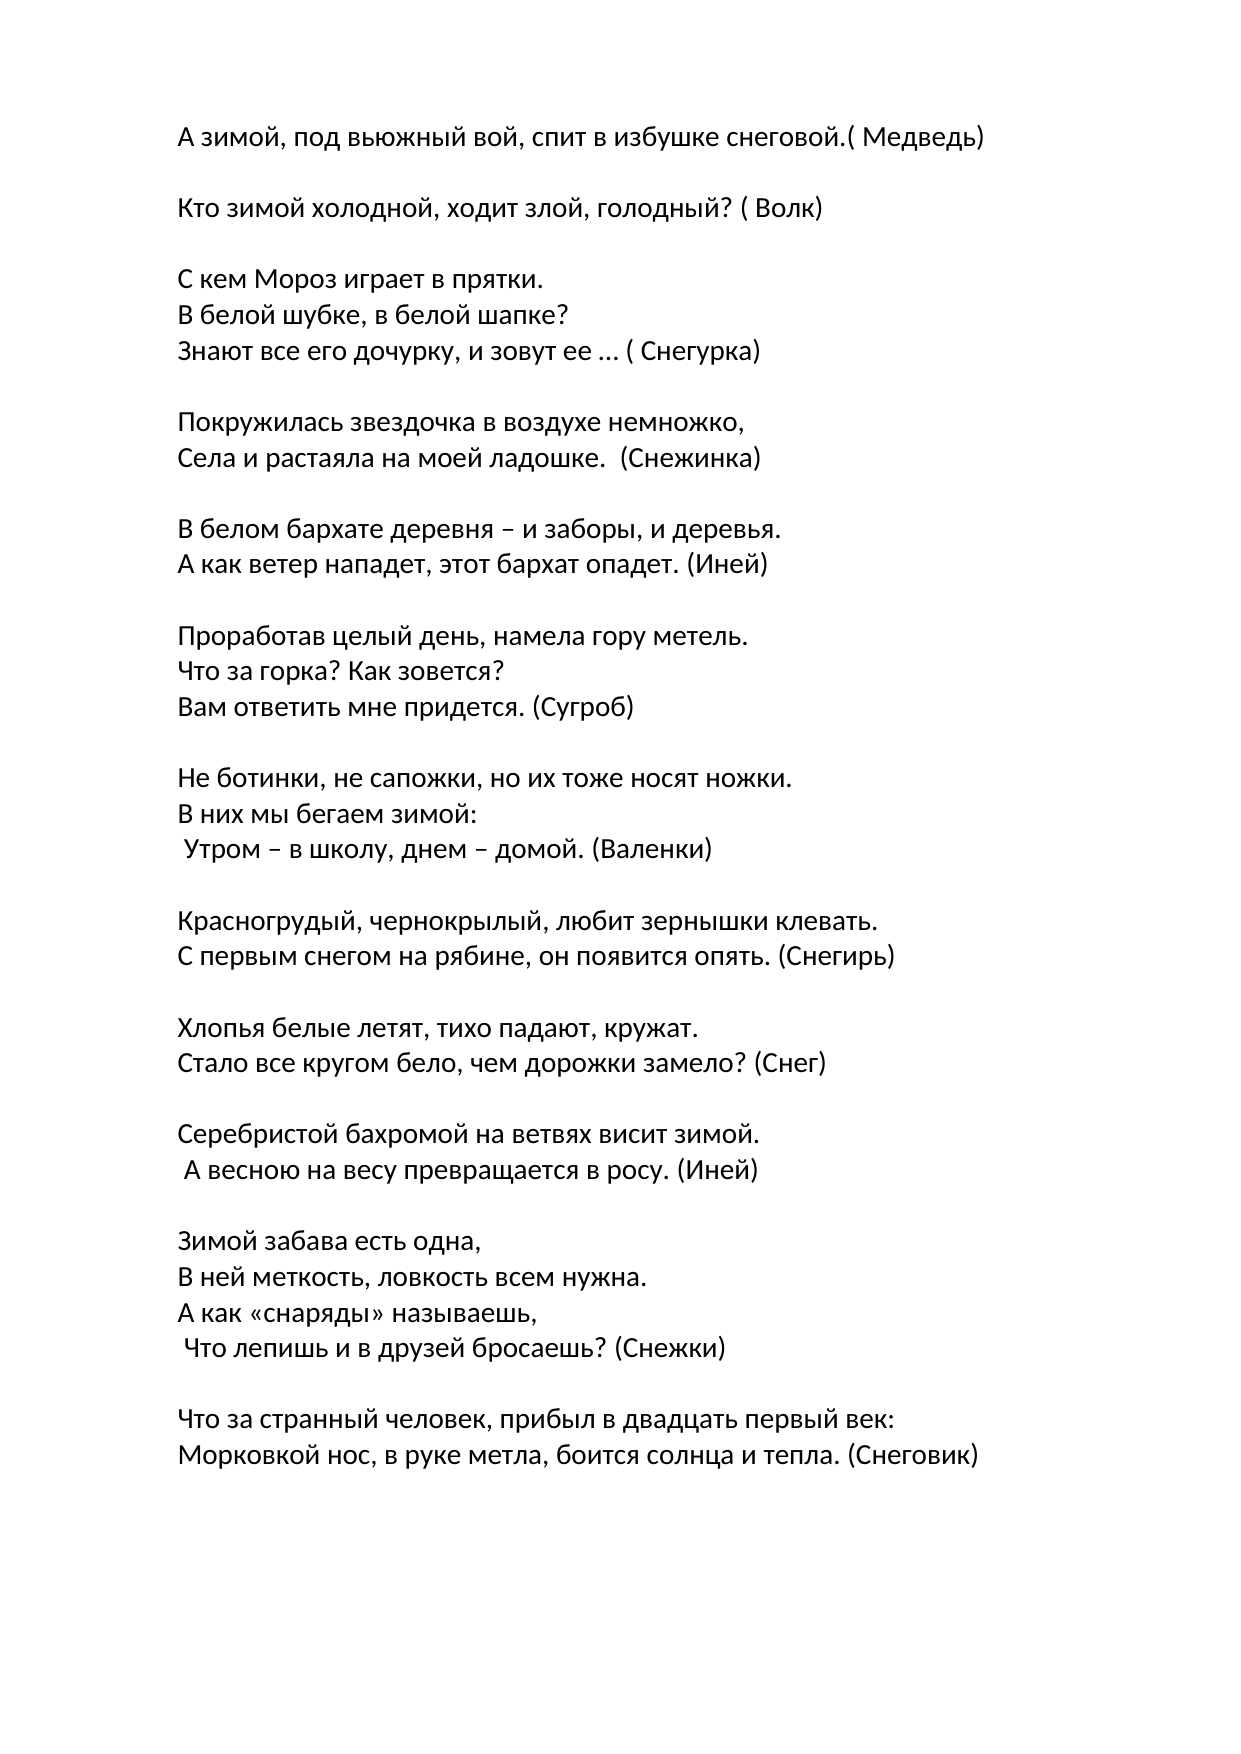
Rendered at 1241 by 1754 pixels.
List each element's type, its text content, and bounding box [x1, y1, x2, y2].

text Морковкой нос, в руке метла, боится солнца и тепла. (Снеговик) [177, 1436, 1152, 1472]
text Проработав целый день, намела гору метель. [177, 617, 1152, 652]
text Кто зимой холодной, ходит злой, голодный? ( Волк) [177, 189, 1152, 225]
text Что за горка? Как зовется? [177, 652, 1152, 688]
text Покружилась звездочка в воздухе немножко, [177, 403, 1152, 439]
text Серебристой бахромой на ветвях висит зимой. [177, 1116, 1152, 1151]
text Что за странный человек, прибыл в двадцать первый век: [177, 1401, 1152, 1436]
text В них мы бегаем зимой: [177, 795, 1152, 831]
text Хлопья белые летят, тихо падают, кружат. [177, 1009, 1152, 1044]
text В белом бархате деревня – и заборы, и деревья. [177, 510, 1152, 546]
text Стало все кругом бело, чем дорожки замело? (Снег) [177, 1044, 1152, 1080]
text В ней меткость, ловкость всем нужна. [177, 1258, 1152, 1294]
text Что лепишь и в друзей бросаешь? (Снежки) [177, 1329, 1152, 1365]
text Зимой забава есть одна, [177, 1222, 1152, 1258]
text Утром – в школу, днем – домой. (Валенки) [177, 831, 1152, 866]
text Села и растаяла на моей ладошке. (Снежинка) [177, 439, 1152, 474]
text Знают все его дочурку, и зовут ее … ( Снегурка) [177, 332, 1152, 367]
text А зимой, под вьюжный вой, спит в избушке снеговой.( Медведь) [177, 118, 1152, 154]
text В белой шубке, в белой шапке? [177, 296, 1152, 332]
text Красногрудый, чернокрылый, любит зернышки клевать. [177, 902, 1152, 937]
text А как «снаряды» называешь, [177, 1294, 1152, 1329]
text С кем Мороз играет в прятки. [177, 261, 1152, 296]
text Вам ответить мне придется. (Сугроб) [177, 688, 1152, 724]
text С первым снегом на рябине, он появится опять. (Снегирь) [177, 937, 1152, 973]
text А весною на весу превращается в росу. (Иней) [177, 1151, 1152, 1187]
text Не ботинки, не сапожки, но их тоже носят ножки. [177, 759, 1152, 795]
text А как ветер нападет, этот бархат опадет. (Иней) [177, 546, 1152, 581]
